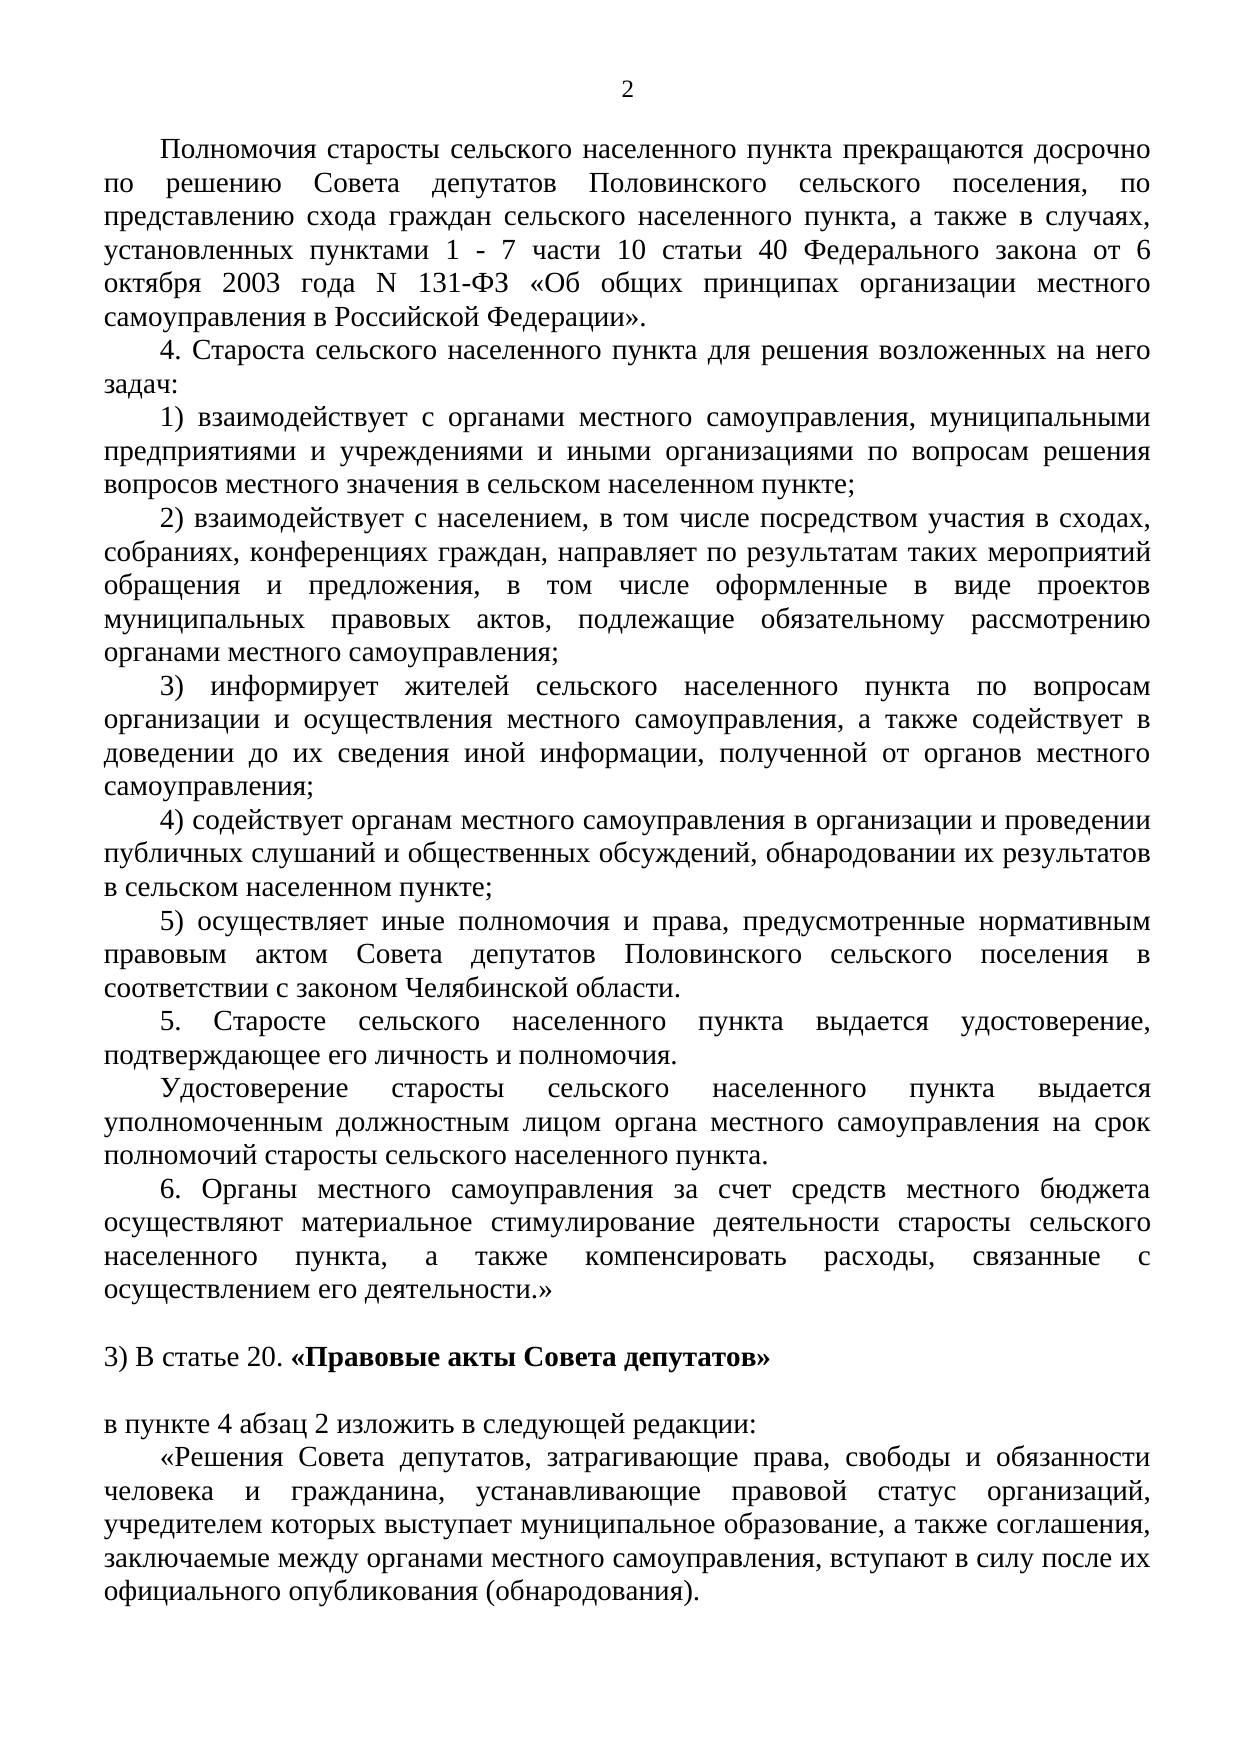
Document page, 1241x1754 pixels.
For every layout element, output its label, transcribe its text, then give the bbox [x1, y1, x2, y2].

text 4) содействует органам местного самоуправления в организации и проведении публичных слушаний и общественных обсуждений, обнародовании их результатов в сельском населенном пункте; [103, 802, 1152, 903]
text «Решения Совета депутатов, затрагивающие права, свободы и обязанности человека и гражданина, устанавливающие правовой статус организаций, учредителем которых выступает муниципальное образование, а также соглашения, заключаемые между органами местного самоуправления, вступают в силу после их официального опубликования (обнародования). [103, 1439, 1152, 1607]
text 3) В статье 20. «Правовые акты Совета депутатов» [103, 1339, 1152, 1372]
text 5. Старосте сельского населенного пункта выдается удостоверение, подтверждающее его личность и полномочия. [103, 1003, 1152, 1070]
text 3) информирует жителей сельского населенного пункта по вопросам организации и осуществления местного самоуправления, а также содействует в доведении до их сведения иной информации, полученной от органов местного самоуправления; [103, 668, 1152, 802]
text 4. Староста сельского населенного пункта для решения возложенных на него задач: [103, 332, 1152, 399]
text Полномочия старосты сельского населенного пункта прекращаются досрочно по решению Совета депутатов Половинского сельского поселения, по представлению схода граждан сельского населенного пункта, а также в случаях, установленных пунктами 1 - 7 части 10 статьи 40 Федерального закона от 6 октября 2003 года N 131-ФЗ «Об общих принципах организации местного самоуправления в Российской Федерации». [103, 131, 1152, 332]
text 5) осуществляет иные полномочия и права, предусмотренные нормативным правовым актом Совета депутатов Половинского сельского поселения в соответствии с законом Челябинской области. [103, 903, 1152, 1003]
text Удостоверение старосты сельского населенного пункта выдается уполномоченным должностным лицом органа местного самоуправления на срок полномочий старосты сельского населенного пункта. [103, 1070, 1152, 1171]
text 1) взаимодействует с органами местного самоуправления, муниципальными предприятиями и учреждениями и иными организациями по вопросам решения вопросов местного значения в сельском населенном пункте; [103, 399, 1152, 500]
text в пункте 4 абзац 2 изложить в следующей редакции: [103, 1406, 1152, 1439]
text 2) взаимодействует с населением, в том числе посредством участия в сходах, собраниях, конференциях граждан, направляет по результатам таких мероприятий обращения и предложения, в том числе оформленные в виде проектов муниципальных правовых актов, подлежащие обязательному рассмотрению органами местного самоуправления; [103, 500, 1152, 668]
text 6. Органы местного самоуправления за счет средств местного бюджета осуществляют материальное стимулирование деятельности старосты сельского населенного пункта, а также компенсировать расходы, связанные с осуществлением его деятельности.» [103, 1171, 1152, 1305]
